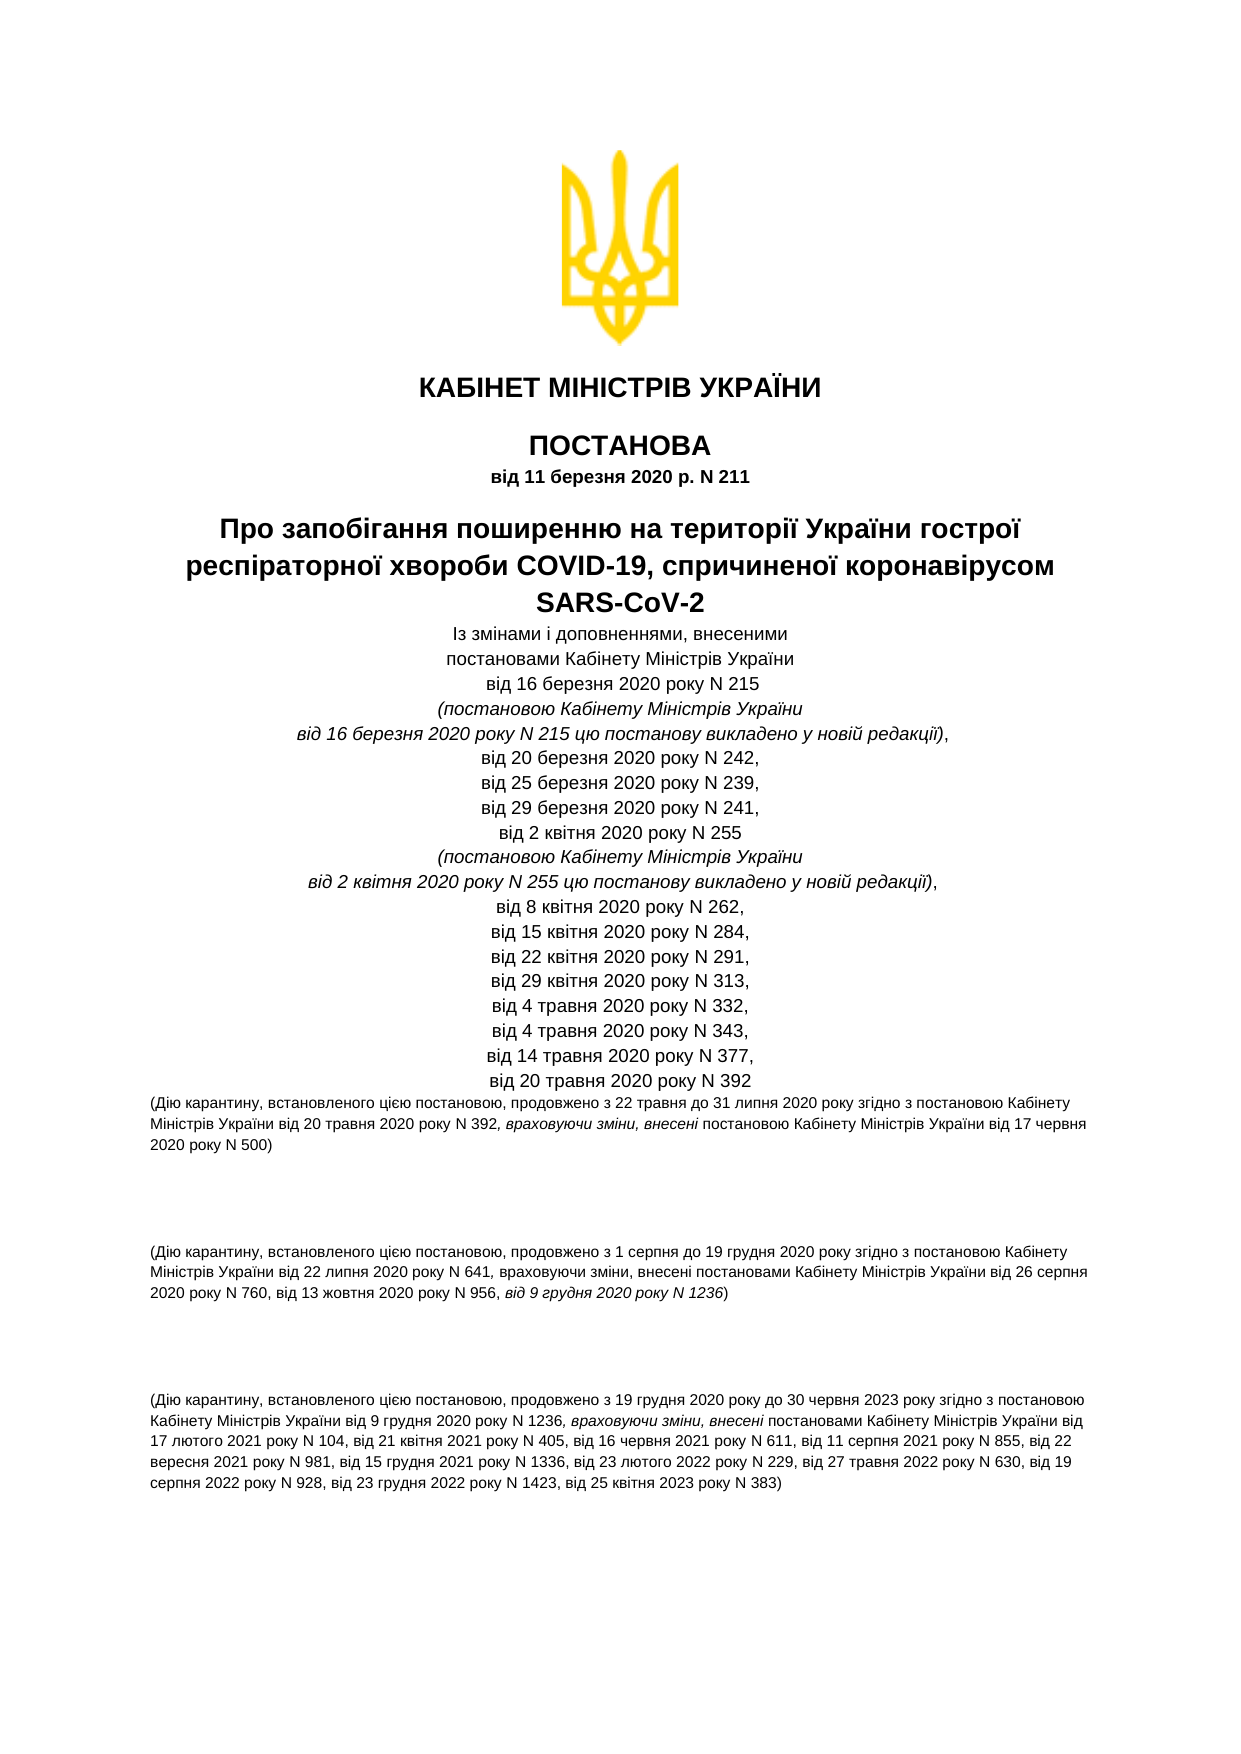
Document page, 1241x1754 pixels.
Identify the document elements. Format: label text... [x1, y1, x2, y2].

subtitle ПОСТАНОВА [150, 429, 1090, 461]
table_header (Дію карантину, встановленого цією постановою, продовжено з 19 грудня 2020 року до 30 червня 2023 року згідно з постановою Кабінету Міністрів України від 9 грудня 2020 року N 1236, враховуючи зміни, внесені постановами Кабінету Міністрів України від 17 лютого 2021 року N 104, від 21 квітня 2021 року N 405, від 16 червня 2021 року N 611, від 11 серпня 2021 року N 855, від 22 вересня 2021 року N 981, від 15 грудня 2021 року N 1336, від 23 лютого 2022 року N 229, від 27 травня 2022 року N 630, від 19 серпня 2022 року N 928, від 23 грудня 2022 року N 1423, від 25 квітня 2023 року N 383) [139, 1391, 1102, 1495]
table_header (Дію карантину, встановленого цією постановою, продовжено з 22 травня до 31 липня 2020 року згідно з постановою Кабінету Міністрів України від 20 травня 2020 року N 392, враховуючи зміни, внесені постановою Кабінету Міністрів України від 17 червня 2020 року N 500) [139, 1094, 1102, 1157]
subtitle Про запобігання поширенню на території України гострої респіраторної хвороби COVID-19, спричиненої коронавірусом SARS-CoV-2 [150, 512, 1090, 618]
subtitle КАБІНЕТ МІНІСТРІВ УКРАЇНИ [150, 371, 1090, 403]
text Із змінами і доповненнями, внесеними постановами Кабінету Міністрів України від 16 березня 2020 року N 215 (постановою Кабінету Міністрів України від 16 березня 2020 року N 215 цю постанову викладено у новій редакції), від 20 березня 2020 року N 242, від 25 березня 2020 року N 239, від 29 березня 2020 року N 241, від 2 квітня 2020 року N 255 (постановою Кабінету Міністрів України від 2 квітня 2020 року N 255 цю постанову викладено у новій редакції), від 8 квітня 2020 року N 262, від 15 квітня 2020 року N 284, від 22 квітня 2020 року N 291, від 29 квітня 2020 року N 313, від 4 травня 2020 року N 332, від 4 травня 2020 року N 343, від 14 травня 2020 року N 377, від 20 травня 2020 року N 392 [150, 623, 1090, 1091]
text від 11 березня 2020 р. N 211 [150, 466, 1090, 488]
table_header (Дію карантину, встановленого цією постановою, продовжено з 1 серпня до 19 грудня 2020 року згідно з постановою Кабінету Міністрів України від 22 липня 2020 року N 641, враховуючи зміни, внесені постановами Кабінету Міністрів України від 26 серпня 2020 року N 760, від 13 жовтня 2020 року N 956, від 9 грудня 2020 року N 1236) [139, 1243, 1102, 1306]
picture [561, 150, 679, 346]
